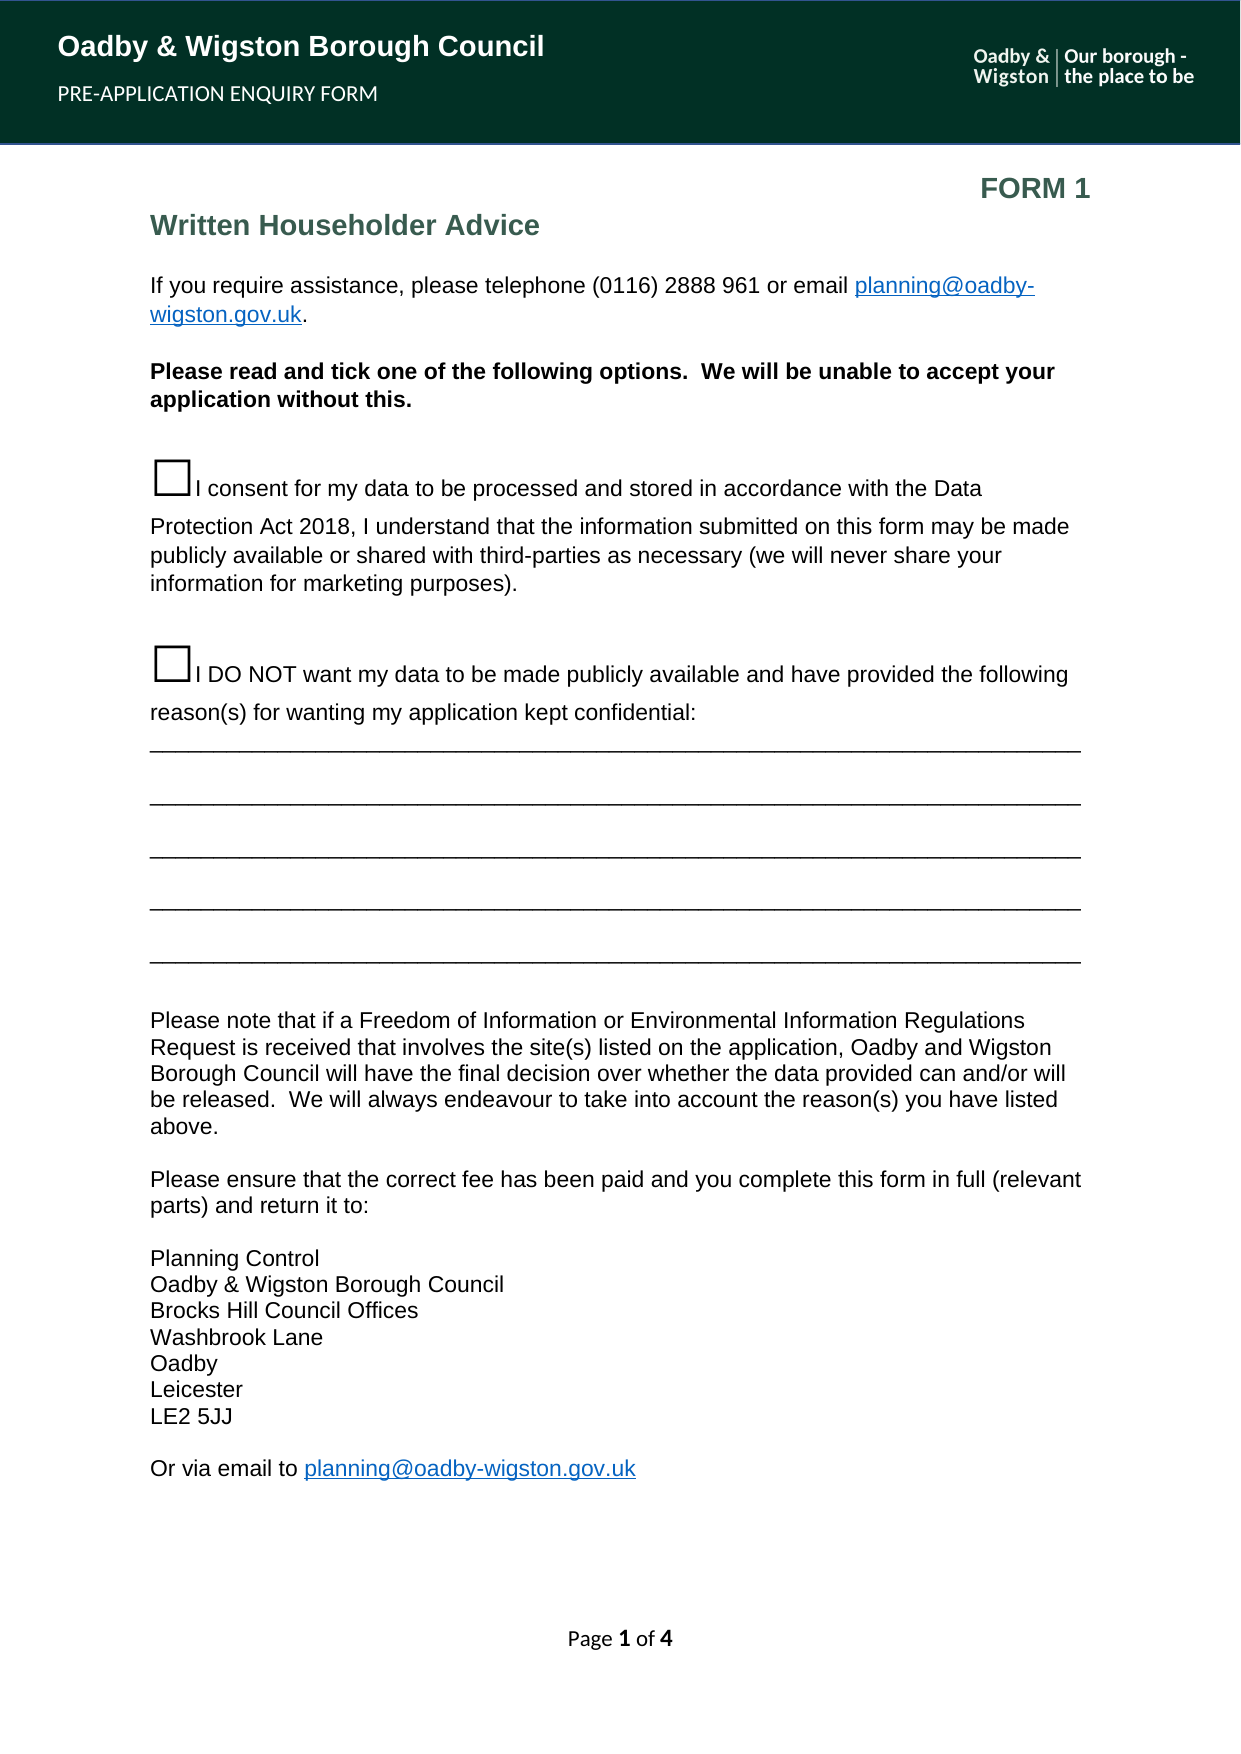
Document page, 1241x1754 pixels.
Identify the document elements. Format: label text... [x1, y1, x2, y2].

subtitle FORM 1 [150, 172, 1090, 205]
text Leicester [150, 1376, 1090, 1403]
subtitle Written Householder Advice [150, 208, 1090, 241]
text Please ensure that the correct fee has been paid and you complete this form in full (relevant parts) and return it to: [150, 1166, 1090, 1218]
text Oadby [150, 1350, 1090, 1376]
text LE2 5JJ [150, 1403, 1090, 1429]
picture [968, 21, 1222, 123]
text Please read and tick one of the following options. We will be unable to accept your application without this. [150, 358, 1090, 412]
text Or via email to planning@oadby-wigston.gov.uk [150, 1455, 1090, 1482]
text Brocks Hill Council Offices [150, 1297, 1090, 1324]
text Please note that if a Freedom of Information or Environmental Information Regulations Request is received that involves the site(s) listed on the application, Oadby and Wigston Borough Council will have the final decision over whether the data provided can and/or will be released. We will always endeavour to take into account the reason(s) you have listed above. [150, 1007, 1090, 1139]
text Planning Control [150, 1244, 1090, 1271]
text Oadby & Wigston Borough Council [150, 1271, 1090, 1297]
text _____________________________________________________________________________________________________________________________________________________________________________________________________________________________________________________________________________________________________________________________________________________________________________ [150, 727, 1090, 964]
text I DO NOT want my data to be made publicly available and have provided the following reason(s) for wanting my application kept confidential: [150, 628, 1090, 725]
text Washbrook Lane [150, 1324, 1090, 1350]
text I consent for my data to be processed and stored in accordance with the Data Protection Act 2018, I understand that the information submitted on this form may be made publicly available or shared with third-parties as necessary (we will never share your information for marketing purposes). [150, 443, 1090, 596]
text If you require assistance, please telephone (0116) 2888 961 or email planning@oadby-wigston.gov.uk. [150, 272, 1090, 327]
